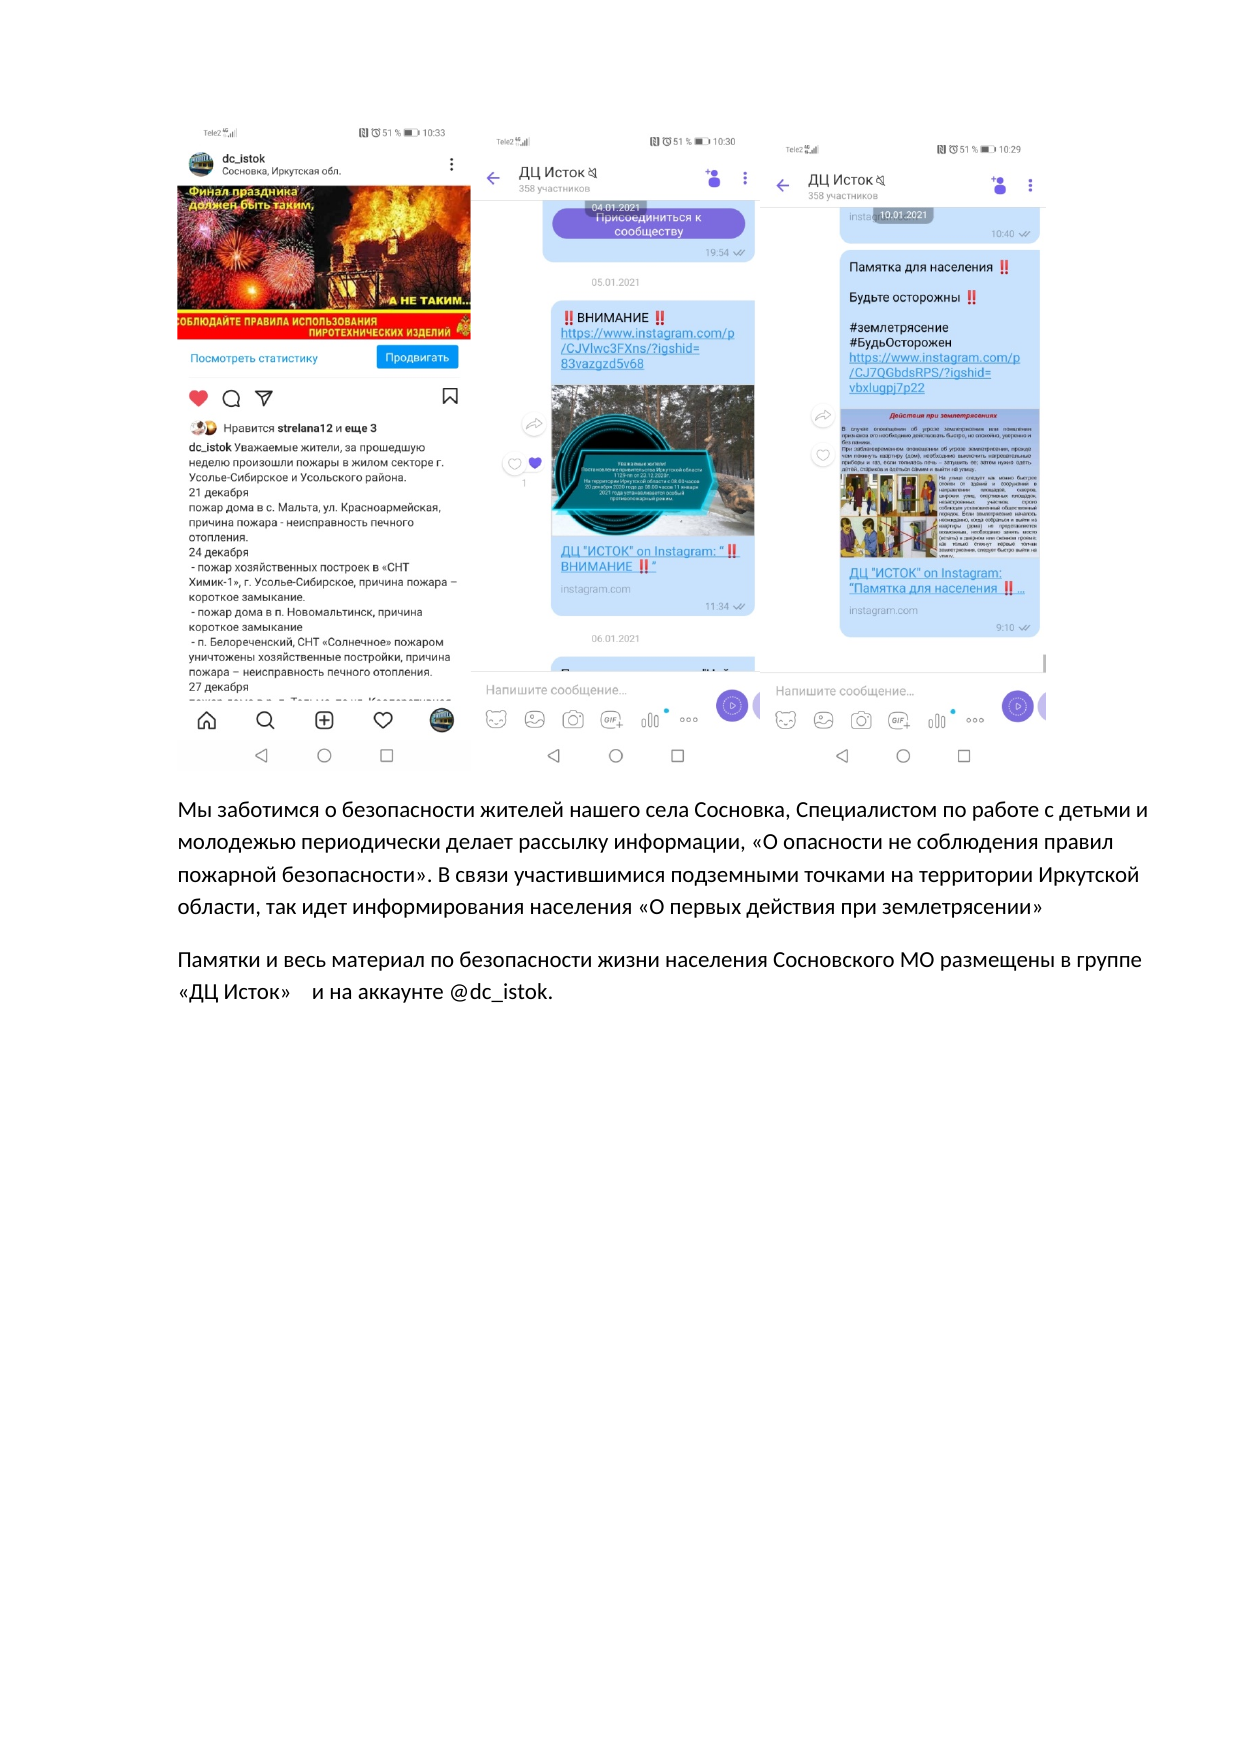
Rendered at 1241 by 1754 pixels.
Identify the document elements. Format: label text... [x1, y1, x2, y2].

picture [177, 118, 1046, 771]
text Мы заботимся о безопасности жителей нашего села Сосновка, Специалистом по работе с детьми и молодежью периодически делает рассылку информации, «О опасности не соблюдения правил пожарной безопасности». В связи участившимися подземными точками на территории Иркутской области, так идет информирования населения «О первых действия при землетрясении» [177, 795, 1152, 920]
text Памятки и весь материал по безопасности жизни населения Сосновского МО размещены в группе «ДЦ Исток» и на аккаунте @dc_istok. [177, 945, 1152, 1005]
